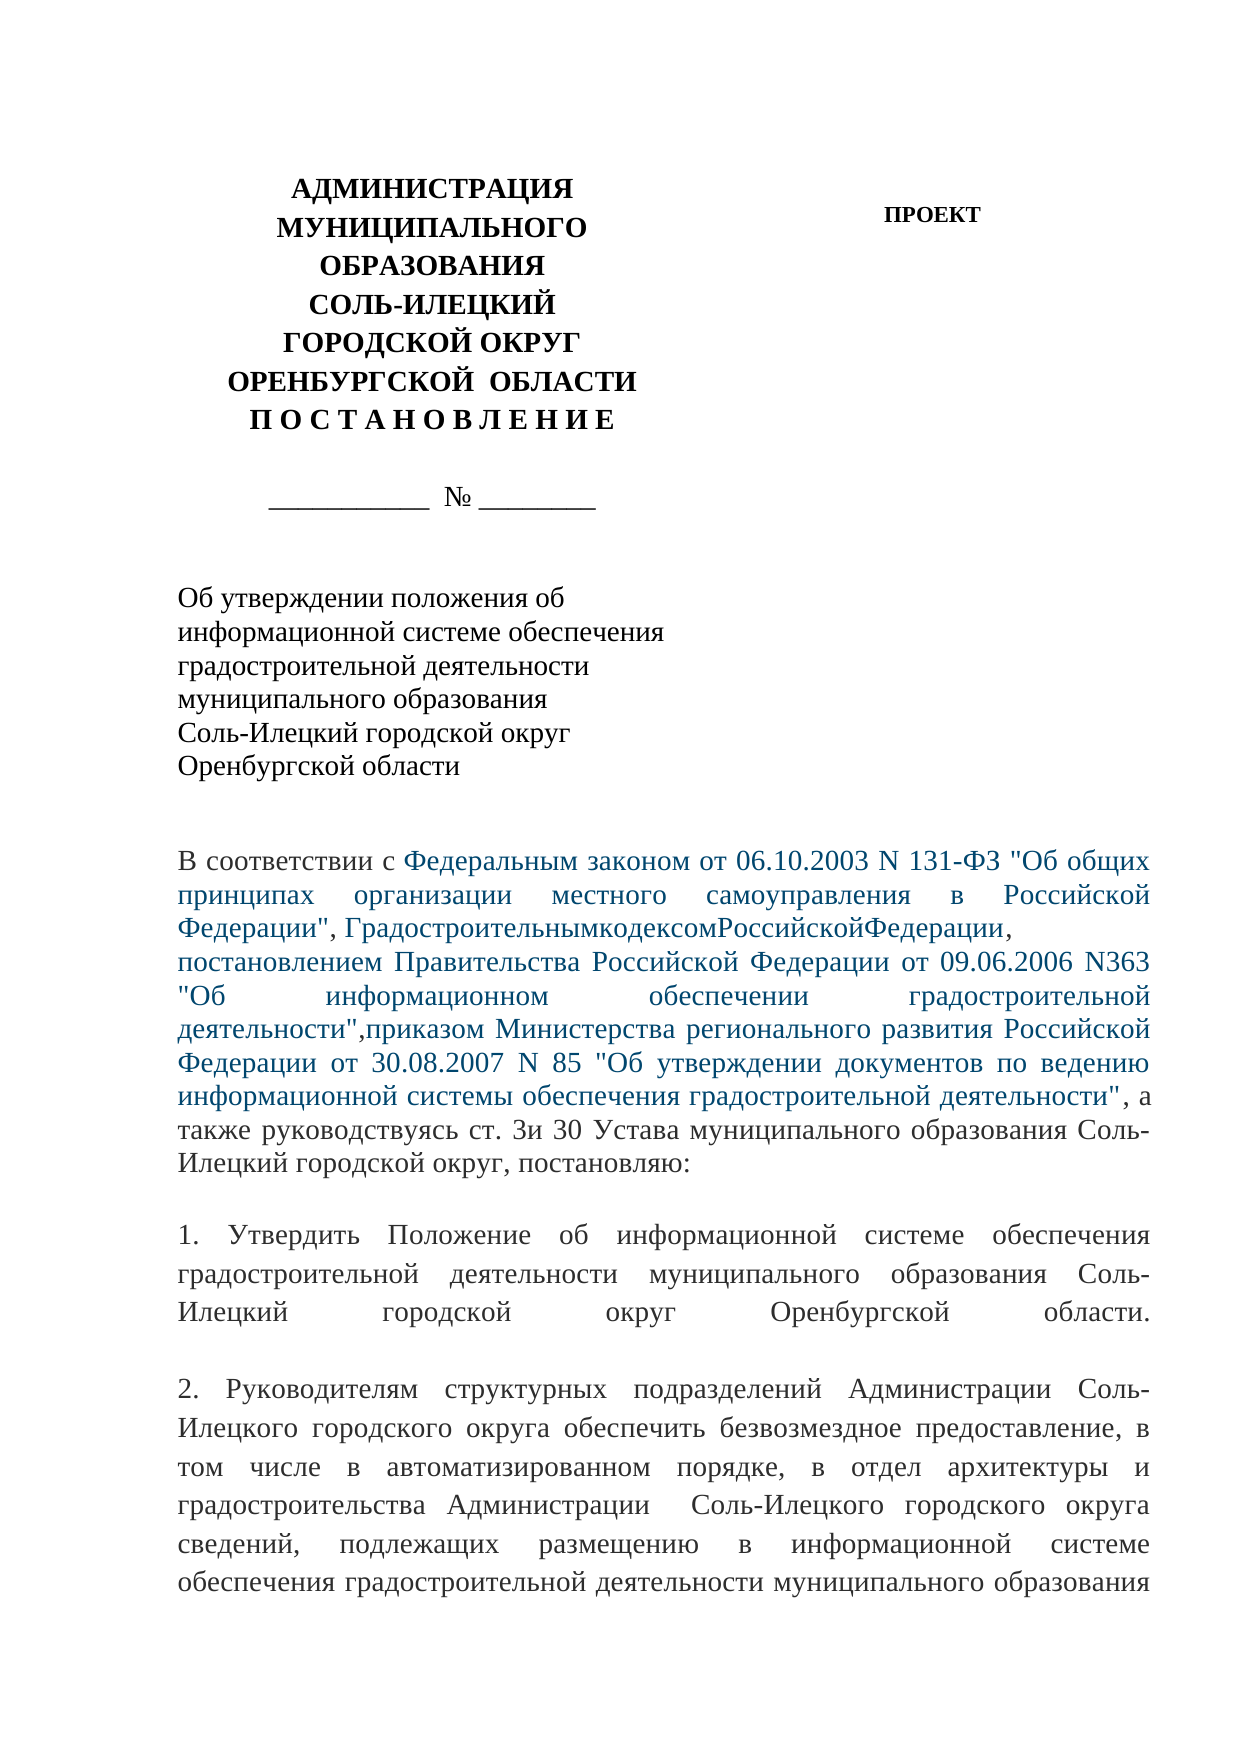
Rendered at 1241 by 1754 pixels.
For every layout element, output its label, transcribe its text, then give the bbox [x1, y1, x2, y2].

text ПРОЕКТ [694, 201, 1152, 228]
text Оренбургской области [177, 748, 1152, 782]
text информационной системе обеспечения [177, 614, 1152, 648]
text Об утверждении положения об [177, 581, 1152, 614]
text Соль-Илецкий городской округ [177, 715, 1152, 748]
text градостроительной деятельности [177, 648, 1152, 681]
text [177, 1179, 1152, 1598]
text В соответствии с Федеральным законом от 06.10.2003 N 131-ФЗ "Об общих принципах организации местного самоуправления в Российской Федерации", ГрадостроительнымкодексомРоссийскойФедерации, постановлением Правительства Российской Федерации от 09.06.2006 N363 "Об информационном обеспечении градостроительной деятельности",приказом Министерства регионального развития Российской Федерации от 30.08.2007 N 85 "Об утверждении документов по ведению информационной системы обеспечения градостроительной деятельности", а также руководствуясь ст. 3и 30 Устава муниципального образования Соль-Илецкий городской округ, постановляю: [177, 843, 1152, 1179]
table_header АДМИНИСТРАЦИЯ МУНИЦИПАЛЬНОГО ОБРАЗОВАНИЯ СОЛЬ-ИЛЕЦКИЙ ГОРОДСКОЙ ОКРУГ ОРЕНБУРГСКОЙ ОБЛАСТИ П О С Т А Н О В Л Е Н И Е ___________ № ________ [170, 171, 694, 548]
text муниципального образования [177, 681, 1152, 715]
